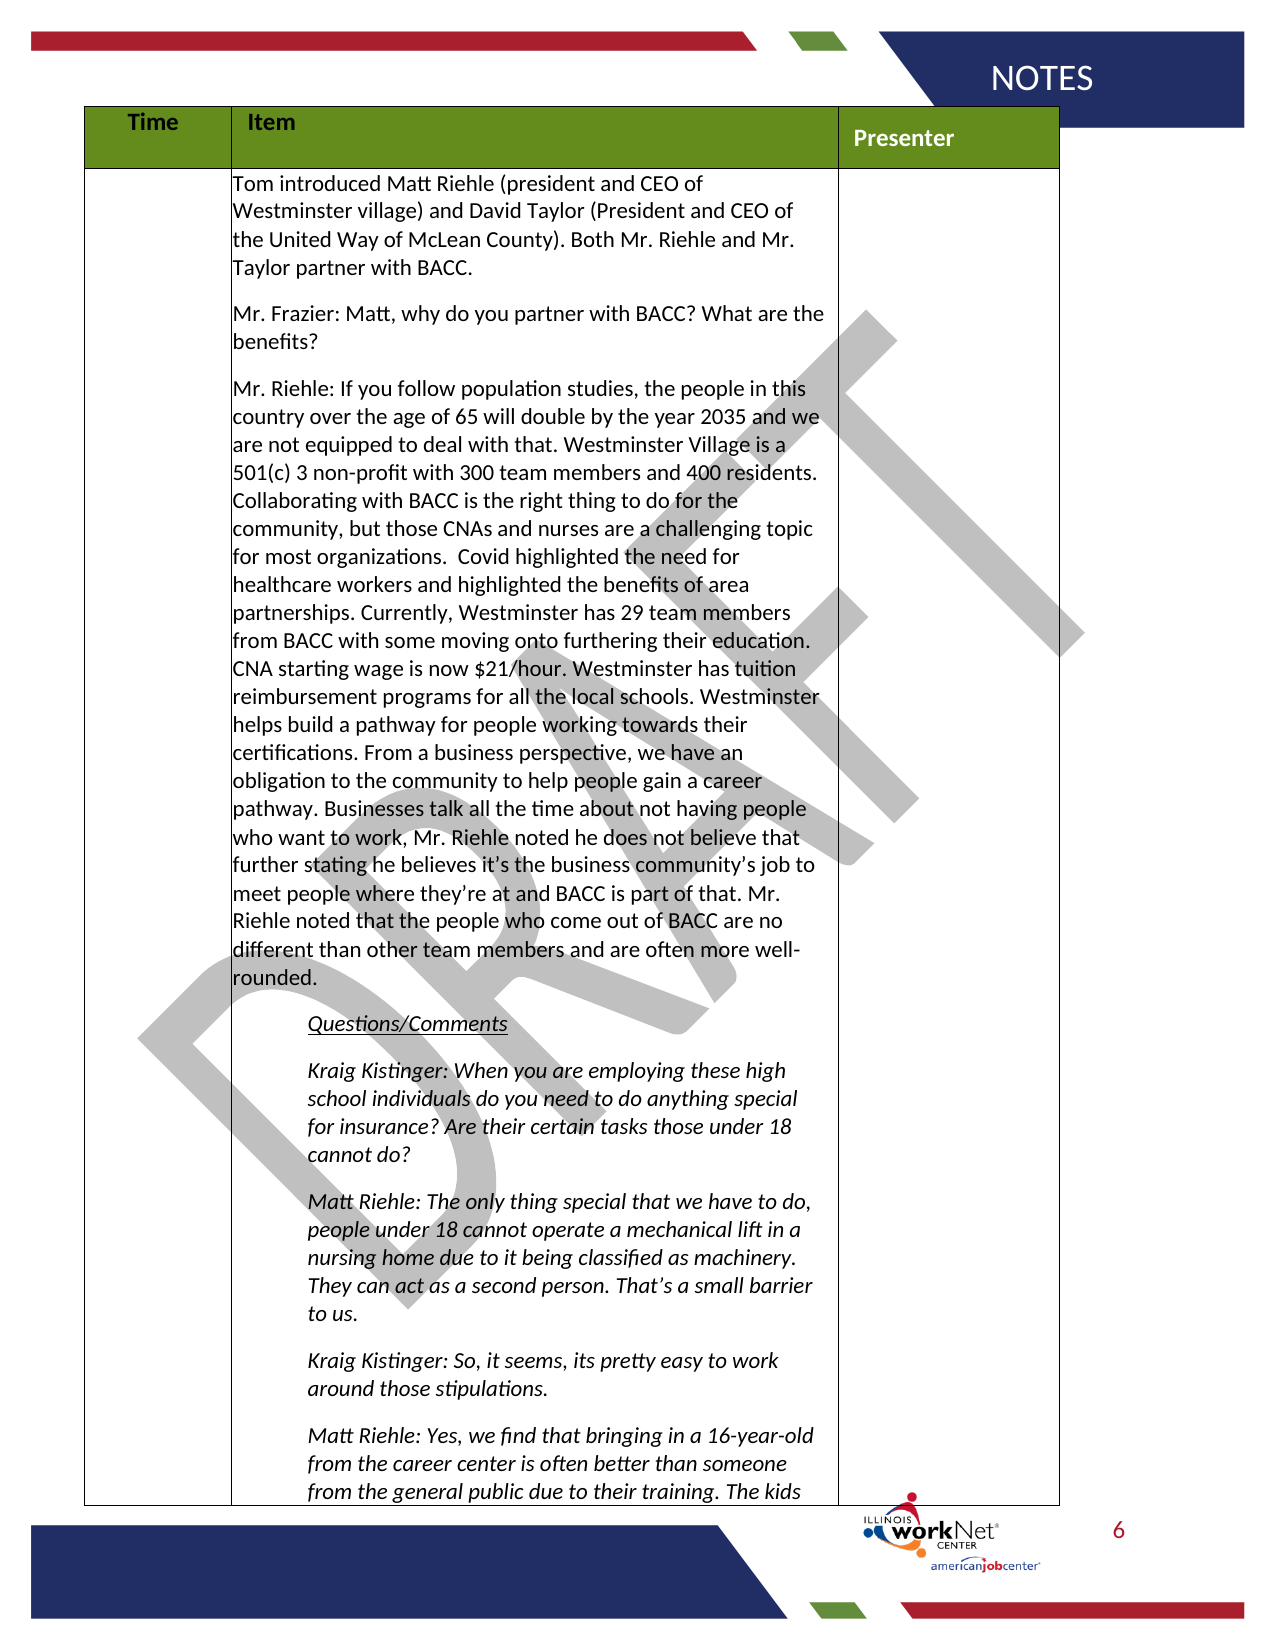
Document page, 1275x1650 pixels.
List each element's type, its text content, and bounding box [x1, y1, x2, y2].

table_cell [232, 169, 838, 1505]
picture [2, 3, 1273, 1647]
table_header [85, 107, 231, 168]
table_header [232, 107, 838, 168]
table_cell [839, 169, 1059, 1505]
table_cell 10:10 am [85, 169, 231, 1505]
table_header Presenter [839, 107, 1059, 168]
